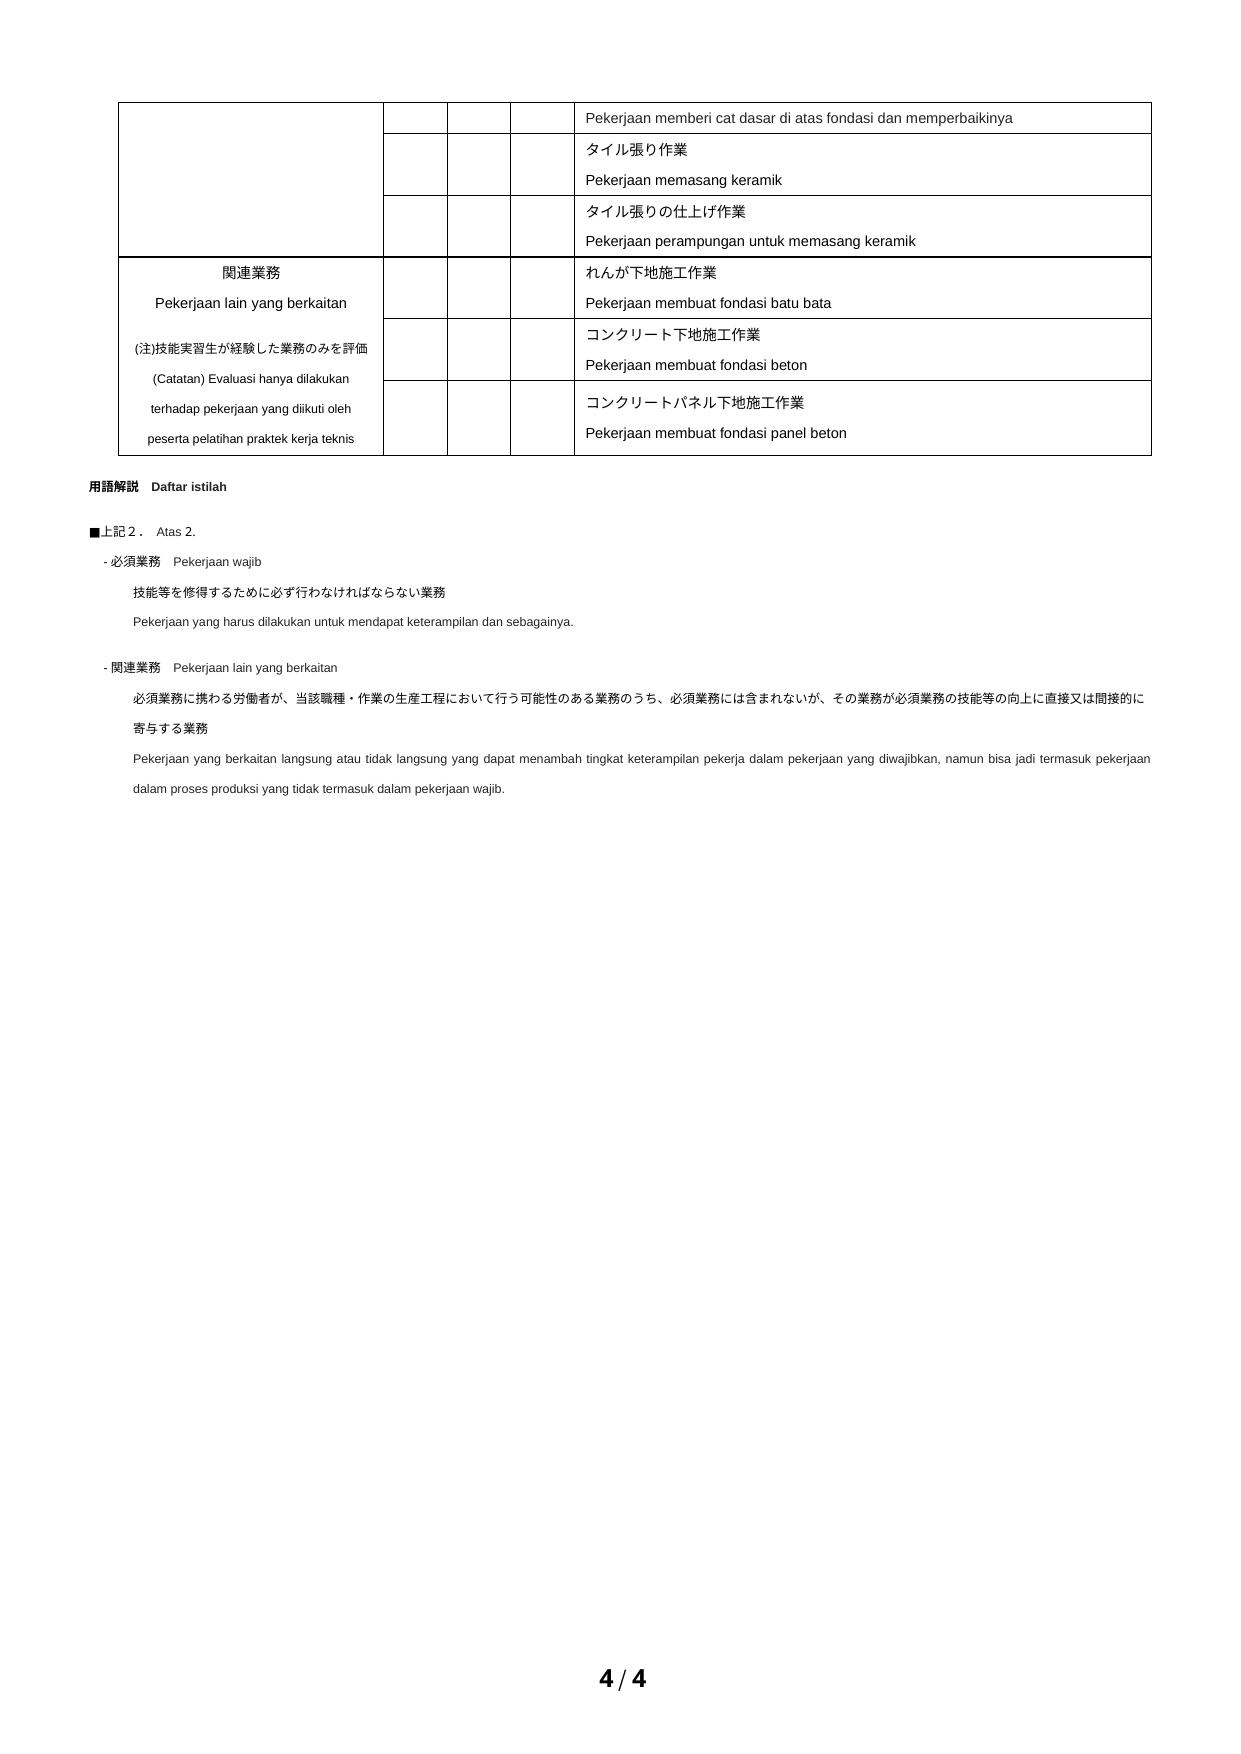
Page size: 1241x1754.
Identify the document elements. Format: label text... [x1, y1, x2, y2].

table_cell [511, 103, 574, 133]
table_cell [448, 196, 510, 256]
table_cell コンクリートパネル下地施工作業 Pekerjaan membuat fondasi panel beton [575, 381, 1151, 454]
text 技能等を修得するために必ず行わなければならない業務 [133, 577, 1152, 607]
table_cell タイル張り作業 Pekerjaan memasang keramik [575, 134, 1151, 195]
text 用語解説 Daftar istilah [89, 471, 1152, 501]
table_cell [384, 134, 447, 195]
text - 関連業務 Pekerjaan lain yang berkaitan [103, 652, 1152, 683]
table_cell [575, 103, 1151, 133]
table_cell [384, 381, 447, 454]
table_cell [511, 134, 574, 195]
table_cell [511, 258, 574, 318]
table_cell [448, 103, 510, 133]
table_cell [448, 134, 510, 195]
table_cell [384, 103, 447, 133]
text 必須業務に携わる労働者が、当該職種・作業の生産工程において行う可能性のある業務のうち、必須業務には含まれないが、その業務が必須業務の技能等の向上に直接又は間接的に寄与する業務 [133, 683, 1152, 743]
table_cell 関連業務 Pekerjaan lain yang berkaitan (注)技能実習生が経験した業務のみを評価 (Catatan) Evaluasi hanya dilakukan terhadap pekerjaan yang diikuti oleh peserta pelatihan praktek kerja teknis [119, 258, 383, 454]
text Pekerjaan yang harus dilakukan untuk mendapat keterampilan dan sebagainya. [133, 607, 1152, 637]
table_cell [448, 381, 510, 454]
text ■上記２． Atas 2. [89, 516, 1152, 546]
table_cell コンクリート下地施工作業 Pekerjaan membuat fondasi betonPekerjaan membuat fondasi beton [575, 319, 1151, 380]
text Pekerjaan yang berkaitan langsung atau tidak langsung yang dapat menambah tingkat keterampilan pekerja dalam pekerjaan yang diwajibkan, namun bisa jadi termasuk pekerjaan dalam proses produksi yang tidak termasuk dalam pekerjaan wajib. [133, 743, 1152, 804]
table_cell [384, 319, 447, 380]
table_cell [511, 381, 574, 454]
table_cell [511, 196, 574, 256]
table_cell [511, 319, 574, 380]
table_cell [448, 258, 510, 318]
table_cell れんが下地施工作業 Pekerjaan membuat fondasi batu bata [575, 258, 1151, 318]
table_cell [384, 196, 447, 256]
table_cell タイル張りの仕上げ作業 Pekerjaan perampungan untuk memasang keramik [575, 196, 1151, 256]
text - 必須業務 Pekerjaan wajib [103, 546, 1152, 577]
table_cell [448, 319, 510, 380]
table_cell [384, 258, 447, 318]
